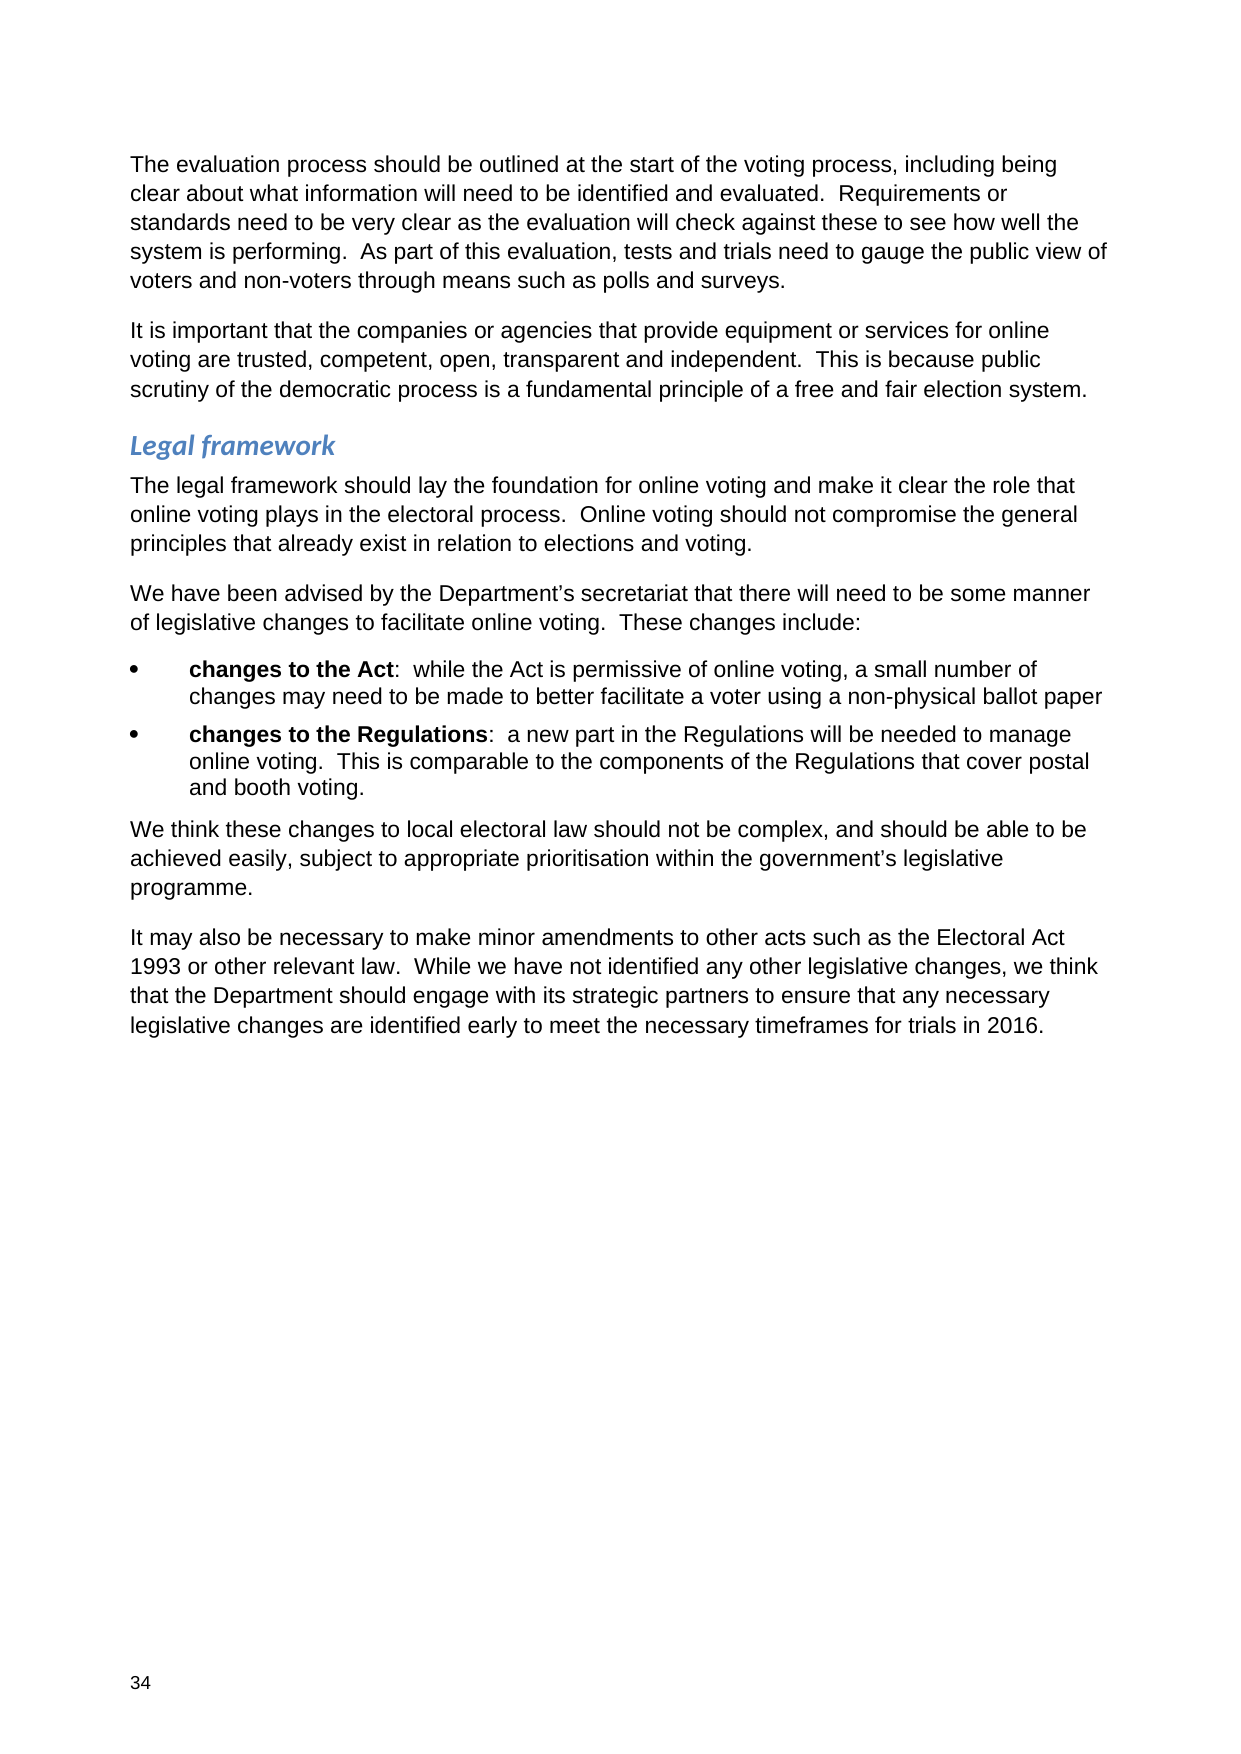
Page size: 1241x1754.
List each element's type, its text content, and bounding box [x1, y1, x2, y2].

text We have been advised by the Department’s secretariat that there will need to be some manner of legislative changes to facilitate online voting. These changes include: [130, 577, 1110, 635]
list changes to the Act: while the Act is permissive of online voting, a small number of changes may need to be made to better facilitate a voter using a non-physical ballot paper [130, 656, 1110, 709]
text It is important that the companies or agencies that provide equipment or services for online voting are trusted, competent, open, transparent and independent. This is because public scrutiny of the democratic process is a fundamental principle of a free and fair election system. [130, 314, 1110, 402]
text The evaluation process should be outlined at the start of the voting process, including being clear about what information will need to be identified and evaluated. Requirements or standards need to be very clear as the evaluation will check against these to see how well the system is performing. As part of this evaluation, tests and trials need to gauge the public view of voters and non-voters through means such as polls and surveys. [130, 148, 1110, 293]
text The legal framework should lay the foundation for online voting and make it clear the role that online voting plays in the electoral process. Online voting should not compromise the general principles that already exist in relation to elections and voting. [130, 469, 1110, 556]
text It may also be necessary to make minor amendments to other acts such as the Electoral Act 1993 or other relevant law. While we have not identified any other legislative changes, we think that the Department should engage with its strategic partners to ensure that any necessary legislative changes are identified early to meet the necessary timeframes for trials in 2016. [130, 921, 1110, 1038]
text We think these changes to local electoral law should not be complex, and should be able to be achieved easily, subject to appropriate prioritisation within the government’s legislative programme. [130, 813, 1110, 901]
list changes to the Regulations: a new part in the Regulations will be needed to manage online voting. This is comparable to the components of the Regulations that cover postal and booth voting. [130, 721, 1110, 801]
subtitle Legal framework [130, 427, 1110, 462]
